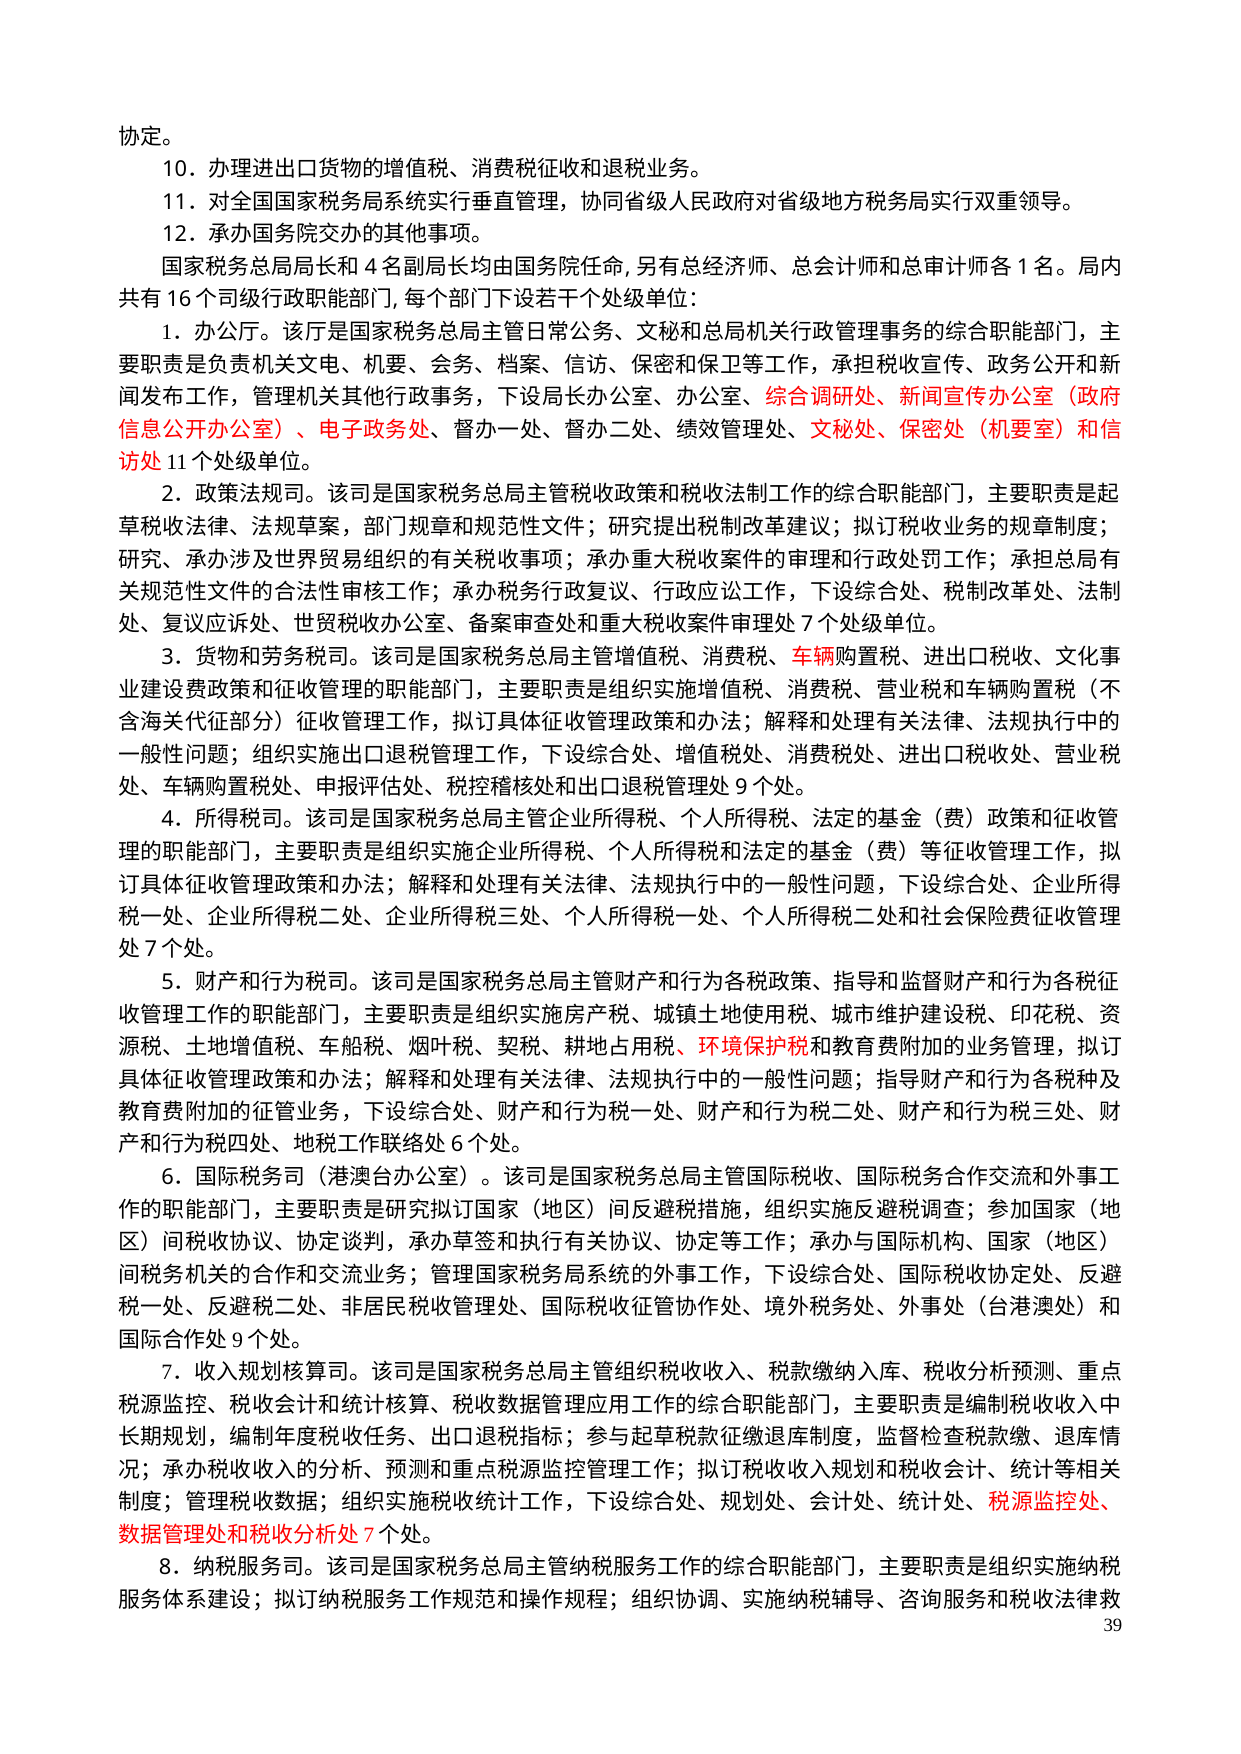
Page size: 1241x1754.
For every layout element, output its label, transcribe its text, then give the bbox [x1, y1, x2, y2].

text 10．办理进出口货物的增值税、消费税征收和退税业务。 [118, 151, 1122, 184]
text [118, 119, 1122, 151]
text 国家税务总局局长和4名副局长均由国务院任命, 另有总经济师、总会计师和总审计师各1名。局内共有16个司级行政职能部门, 每个部门下设若干个处级单位： [118, 249, 1122, 314]
text 4．所得税司。该司是国家税务总局主管企业所得税、个人所得税、法定的基金（费）政策和征收管理的职能部门，主要职责是组织实施企业所得税、个人所得税和法定的基金（费）等征收管理工作，拟订具体征收管理政策和办法；解释和处理有关法律、法规执行中的一般性问题，下设综合处、企业所得税一处、企业所得税二处、企业所得税三处、个人所得税一处、个人所得税二处和社会保险费征收管理处7个处。 [118, 801, 1122, 964]
text 11．对全国国家税务局系统实行垂直管理，协同省级人民政府对省级地方税务局实行双重领导。 [118, 184, 1122, 216]
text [118, 1549, 1122, 1614]
text 3．货物和劳务税司。该司是国家税务总局主管增值税、消费税、车辆购置税、进出口税收、文化事业建设费政策和征收管理的职能部门，主要职责是组织实施增值税、消费税、营业税和车辆购置税（不含海关代征部分）征收管理工作，拟订具体征收管理政策和办法；解释和处理有关法律、法规执行中的一般性问题；组织实施出口退税管理工作，下设综合处、增值税处、消费税处、进出口税收处、营业税处、车辆购置税处、申报评估处、税控稽核处和出口退税管理处9个处。 [118, 639, 1122, 801]
text 12．承办国务院交办的其他事项。 [118, 216, 1122, 249]
text 2．政策法规司。该司是国家税务总局主管税收政策和税收法制工作的综合职能部门，主要职责是起草税收法律、法规草案，部门规章和规范性文件；研究提出税制改革建议；拟订税收业务的规章制度；研究、承办涉及世界贸易组织的有关税收事项；承办重大税收案件的审理和行政处罚工作；承担总局有关规范性文件的合法性审核工作；承办税务行政复议、行政应讼工作，下设综合处、税制改革处、法制处、复议应诉处、世贸税收办公室、备案审查处和重大税收案件审理处7个处级单位。 [118, 476, 1122, 639]
text 7．收入规划核算司。该司是国家税务总局主管组织税收收入、税款缴纳入库、税收分析预测、重点税源监控、税收会计和统计核算、税收数据管理应用工作的综合职能部门，主要职责是编制税收收入中长期规划，编制年度税收任务、出口退税指标；参与起草税款征缴退库制度，监督检查税款缴、退库情况；承办税收收入的分析、预测和重点税源监控管理工作；拟订税收收入规划和税收会计、统计等相关制度；管理税收数据；组织实施税收统计工作，下设综合处、规划处、会计处、统计处、税源监控处、数据管理处和税收分析处7个处。 [118, 1354, 1122, 1549]
text 5．财产和行为税司。该司是国家税务总局主管财产和行为各税政策、指导和监督财产和行为各税征收管理工作的职能部门，主要职责是组织实施房产税、城镇土地使用税、城市维护建设税、印花税、资源税、土地增值税、车船税、烟叶税、契税、耕地占用税、环境保护税和教育费附加的业务管理，拟订具体征收管理政策和办法；解释和处理有关法律、法规执行中的一般性问题；指导财产和行为各税种及教育费附加的征管业务，下设综合处、财产和行为税一处、财产和行为税二处、财产和行为税三处、财产和行为税四处、地税工作联络处6个处。 [118, 964, 1122, 1159]
text 6．国际税务司（港澳台办公室）。该司是国家税务总局主管国际税收、国际税务合作交流和外事工作的职能部门，主要职责是研究拟订国家（地区）间反避税措施，组织实施反避税调查；参加国家（地区）间税收协议、协定谈判，承办草签和执行有关协议、协定等工作；承办与国际机构、国家（地区）间税务机关的合作和交流业务；管理国家税务局系统的外事工作，下设综合处、国际税收协定处、反避税一处、反避税二处、非居民税收管理处、国际税收征管协作处、境外税务处、外事处（台港澳处）和国际合作处9个处。 [118, 1159, 1122, 1354]
text 1．办公厅。该厅是国家税务总局主管日常公务、文秘和总局机关行政管理事务的综合职能部门，主要职责是负责机关文电、机要、会务、档案、信访、保密和保卫等工作，承担税收宣传、政务公开和新闻发布工作，管理机关其他行政事务，下设局长办公室、办公室、综合调研处、新闻宣传办公室（政府信息公开办公室）、电子政务处、督办一处、督办二处、绩效管理处、文秘处、保密处（机要室）和信访处11个处级单位。 [118, 314, 1122, 476]
